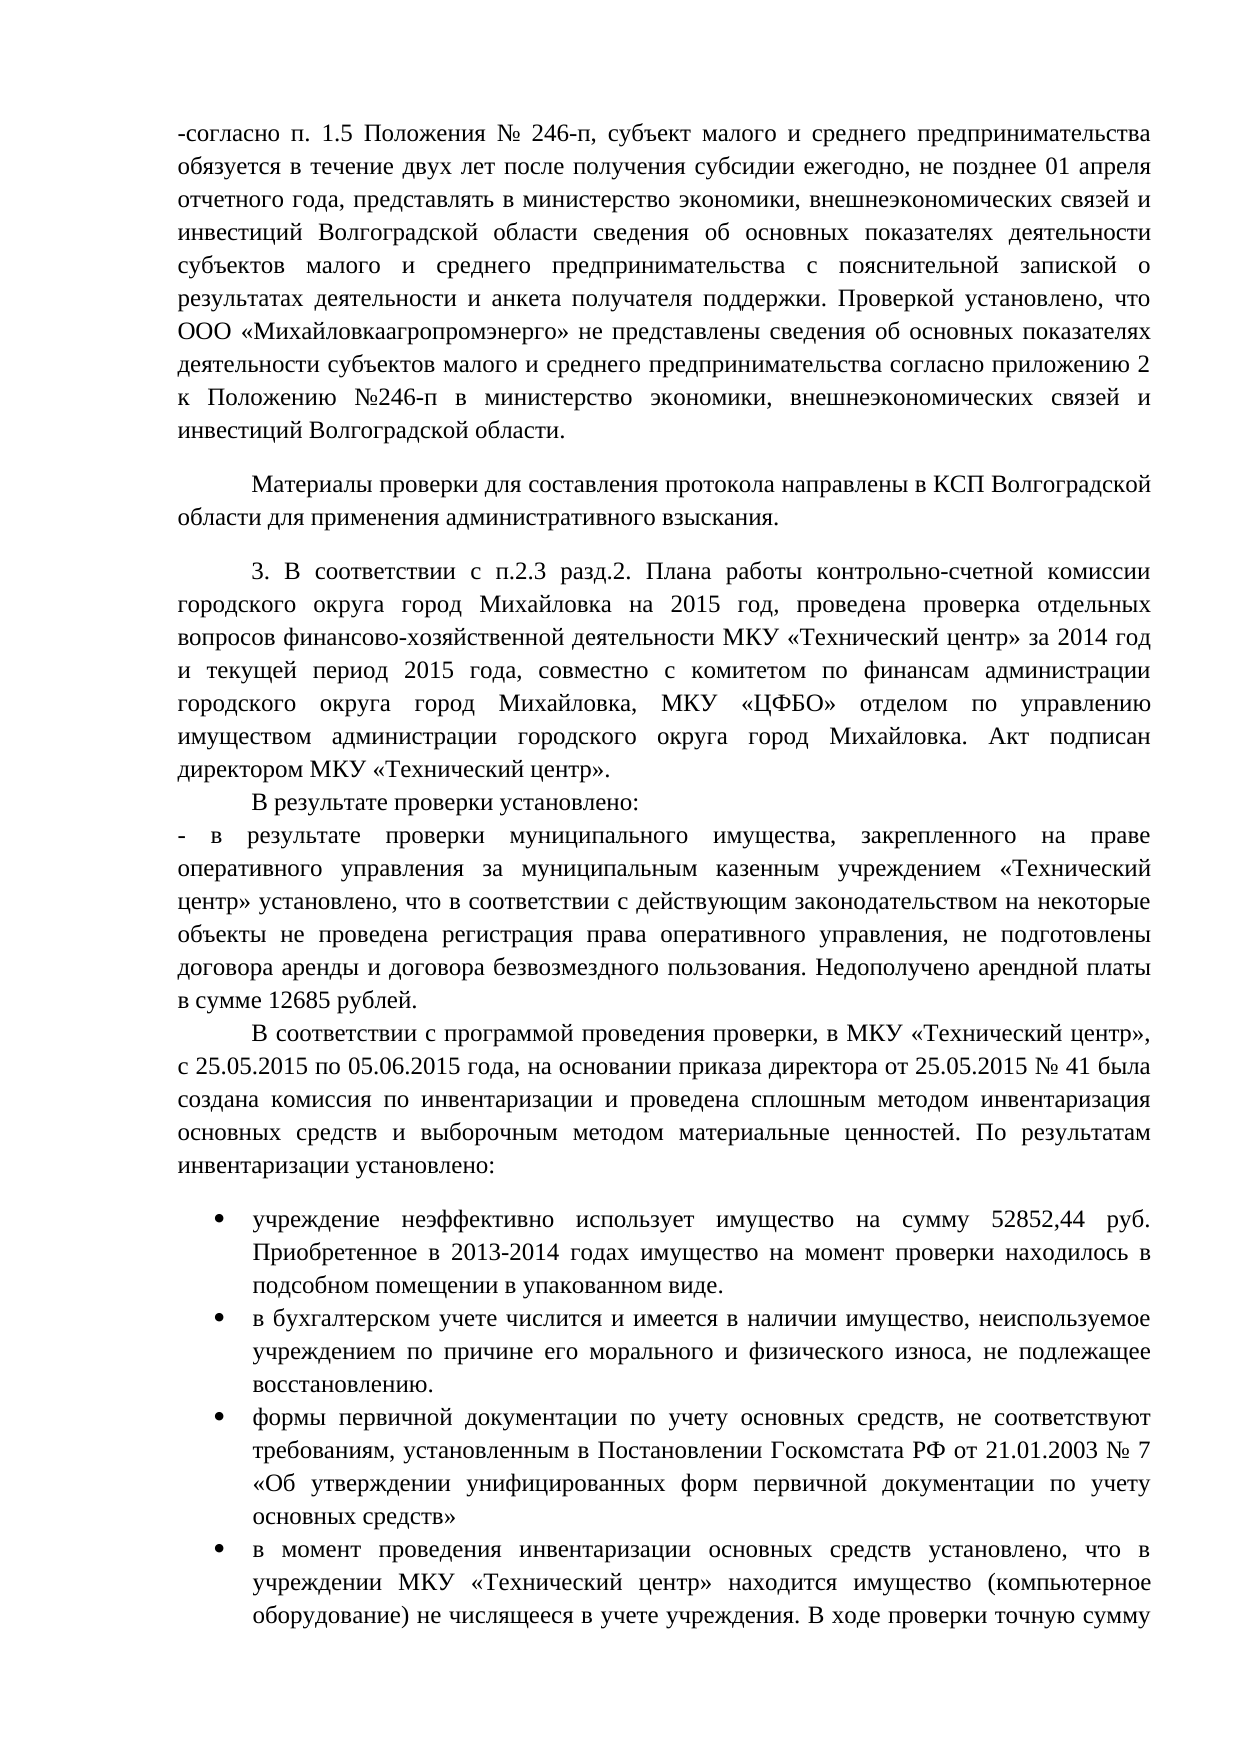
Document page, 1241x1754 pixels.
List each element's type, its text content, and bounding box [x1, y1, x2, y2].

text В соответствии с программой проведения проверки, в МКУ «Технический центр», с 25.05.2015 по 05.06.2015 года, на основании приказа директора от 25.05.2015 № 41 была создана комиссия по инвентаризации и проведена сплошным методом инвентаризация основных средств и выборочным методом материальные ценностей. По результатам инвентаризации установлено: [177, 1018, 1152, 1179]
text 3. В соответствии с п.2.3 разд.2. Плана работы контрольно-счетной комиссии городского округа город Михайловка на 2015 год, проведена проверка отдельных вопросов финансово-хозяйственной деятельности МКУ «Технический центр» за 2014 год и текущей период 2015 года, совместно с комитетом по финансам администрации городского округа город Михайловка, МКУ «ЦФБО» отделом по управлению имуществом администрации городского округа город Михайловка. Акт подписан директором МКУ «Технический центр». [177, 556, 1152, 783]
text В результате проверки установлено: [177, 787, 1152, 816]
text Материалы проверки для составления протокола направлены в КСП Волгоградской области для применения административного взыскания. [177, 469, 1152, 531]
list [215, 1534, 1152, 1629]
list формы первичной документации по учету основных средств, не соответствуют требованиям, установленным в Постановлении Госкомстата РФ от 21.01.2003 № 7 «Об утверждении унифицированных форм первичной документации по учету основных средств» [215, 1402, 1152, 1530]
text - в результате проверки муниципального имущества, закрепленного на праве оперативного управления за муниципальным казенным учреждением «Технический центр» установлено, что в соответствии с действующим законодательством на некоторые объекты не проведена регистрация права оперативного управления, не подготовлены договора аренды и договора безвозмездного пользования. Недополучено арендной платы в сумме 12685 рублей. [177, 820, 1152, 1014]
text -согласно п. 1.5 Положения № 246-п, субъект малого и среднего предпринимательства обязуется в течение двух лет после получения субсидии ежегодно, не позднее 01 апреля отчетного года, представлять в министерство экономики, внешнеэкономических связей и инвестиций Волгоградской области сведения об основных показателях деятельности субъектов малого и среднего предпринимательства с пояснительной запиской о результатах деятельности и анкета получателя поддержки. Проверкой установлено, что ООО «Михайловкаагропромэнерго» не представлены сведения об основных показателях деятельности субъектов малого и среднего предпринимательства согласно приложению 2 к Положению №246-п в министерство экономики, внешнеэкономических связей и инвестиций Волгоградской области. [177, 118, 1152, 444]
list учреждение неэффективно использует имущество на сумму 52852,44 руб. Приобретенное в 2013-2014 годах имущество на момент проверки находилось в подсобном помещении в упакованном виде. [215, 1204, 1152, 1299]
list в бухгалтерском учете числится и имеется в наличии имущество, неиспользуемое учреждением по причине его морального и физического износа, не подлежащее восстановлению. [215, 1303, 1152, 1398]
